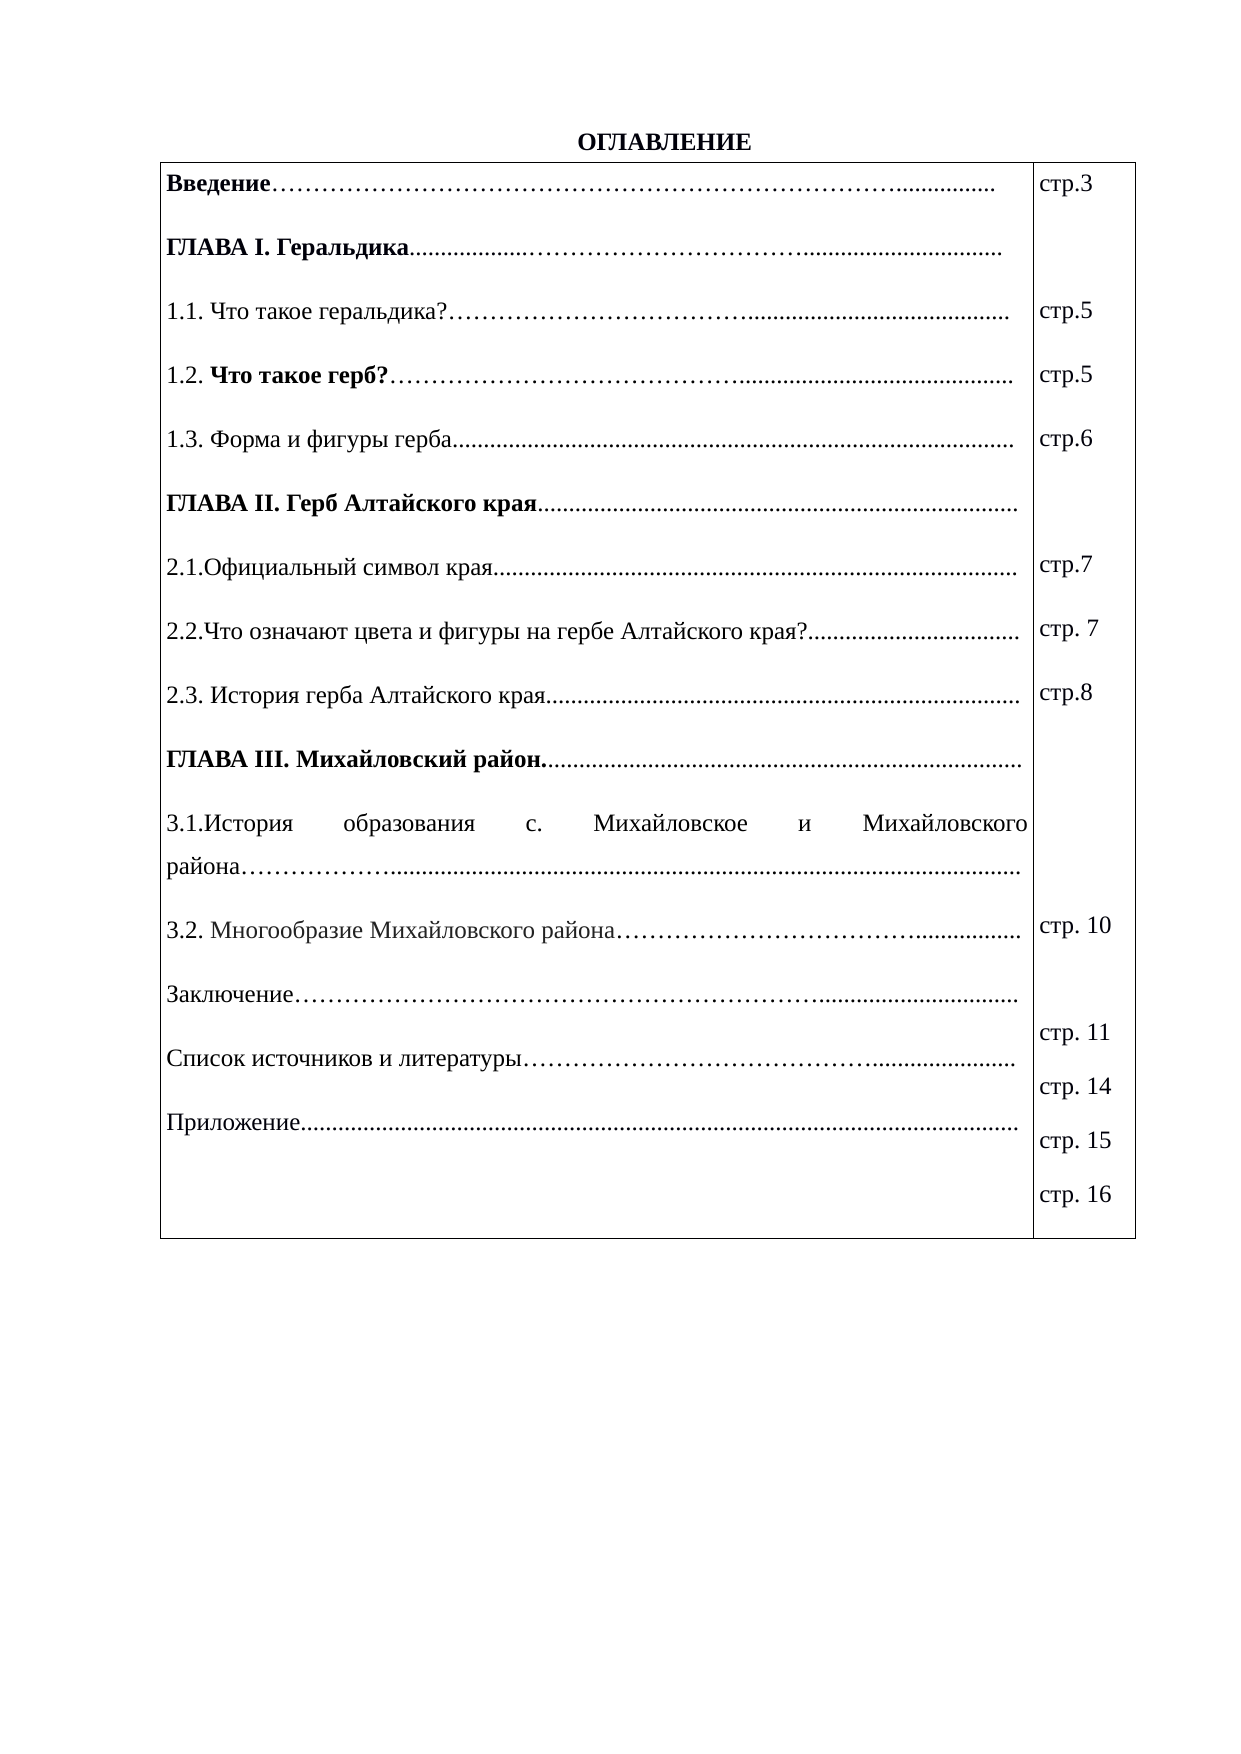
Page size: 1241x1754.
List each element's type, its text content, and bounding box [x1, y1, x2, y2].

list ОГЛАВЛЕНИЕ [177, 127, 1152, 156]
table_header стр.3 стр.5 стр.5 стр.6 стр.7 стр. 7 стр.8 стр. 10 стр. 11 стр. 14 стр. 15 стр. 16 [1034, 163, 1135, 1238]
table_header Введение…………………………………………………………………................ ГЛАВА I. Геральдика...................……………………………................................ 1.1. Что такое геральдика?……………………………….......................................... 1.2. Что такое герб?……………………………………............................................ 1.3. Форма и фигуры герба.......................................................................................... ГЛАВА II. Герб Алтайского края............................................................................. 2.1.Официальный символ края.................................................................................... 2.2.Что означают цвета и фигуры на гербе Алтайского края?.................................. 2.3. История герба Алтайского края............................................................................ ГЛАВА III. Михайловский район............................................................................. 3.1.История образования с. Михайловское и Михайловского района………………..................................................................................................... 3.2. Многообразие Михайловского района………………………………................. Заключение………………………………………………………................................ Список источников и литературы……………………………………....................... Приложение................................................................................................................... [161, 163, 1033, 1238]
